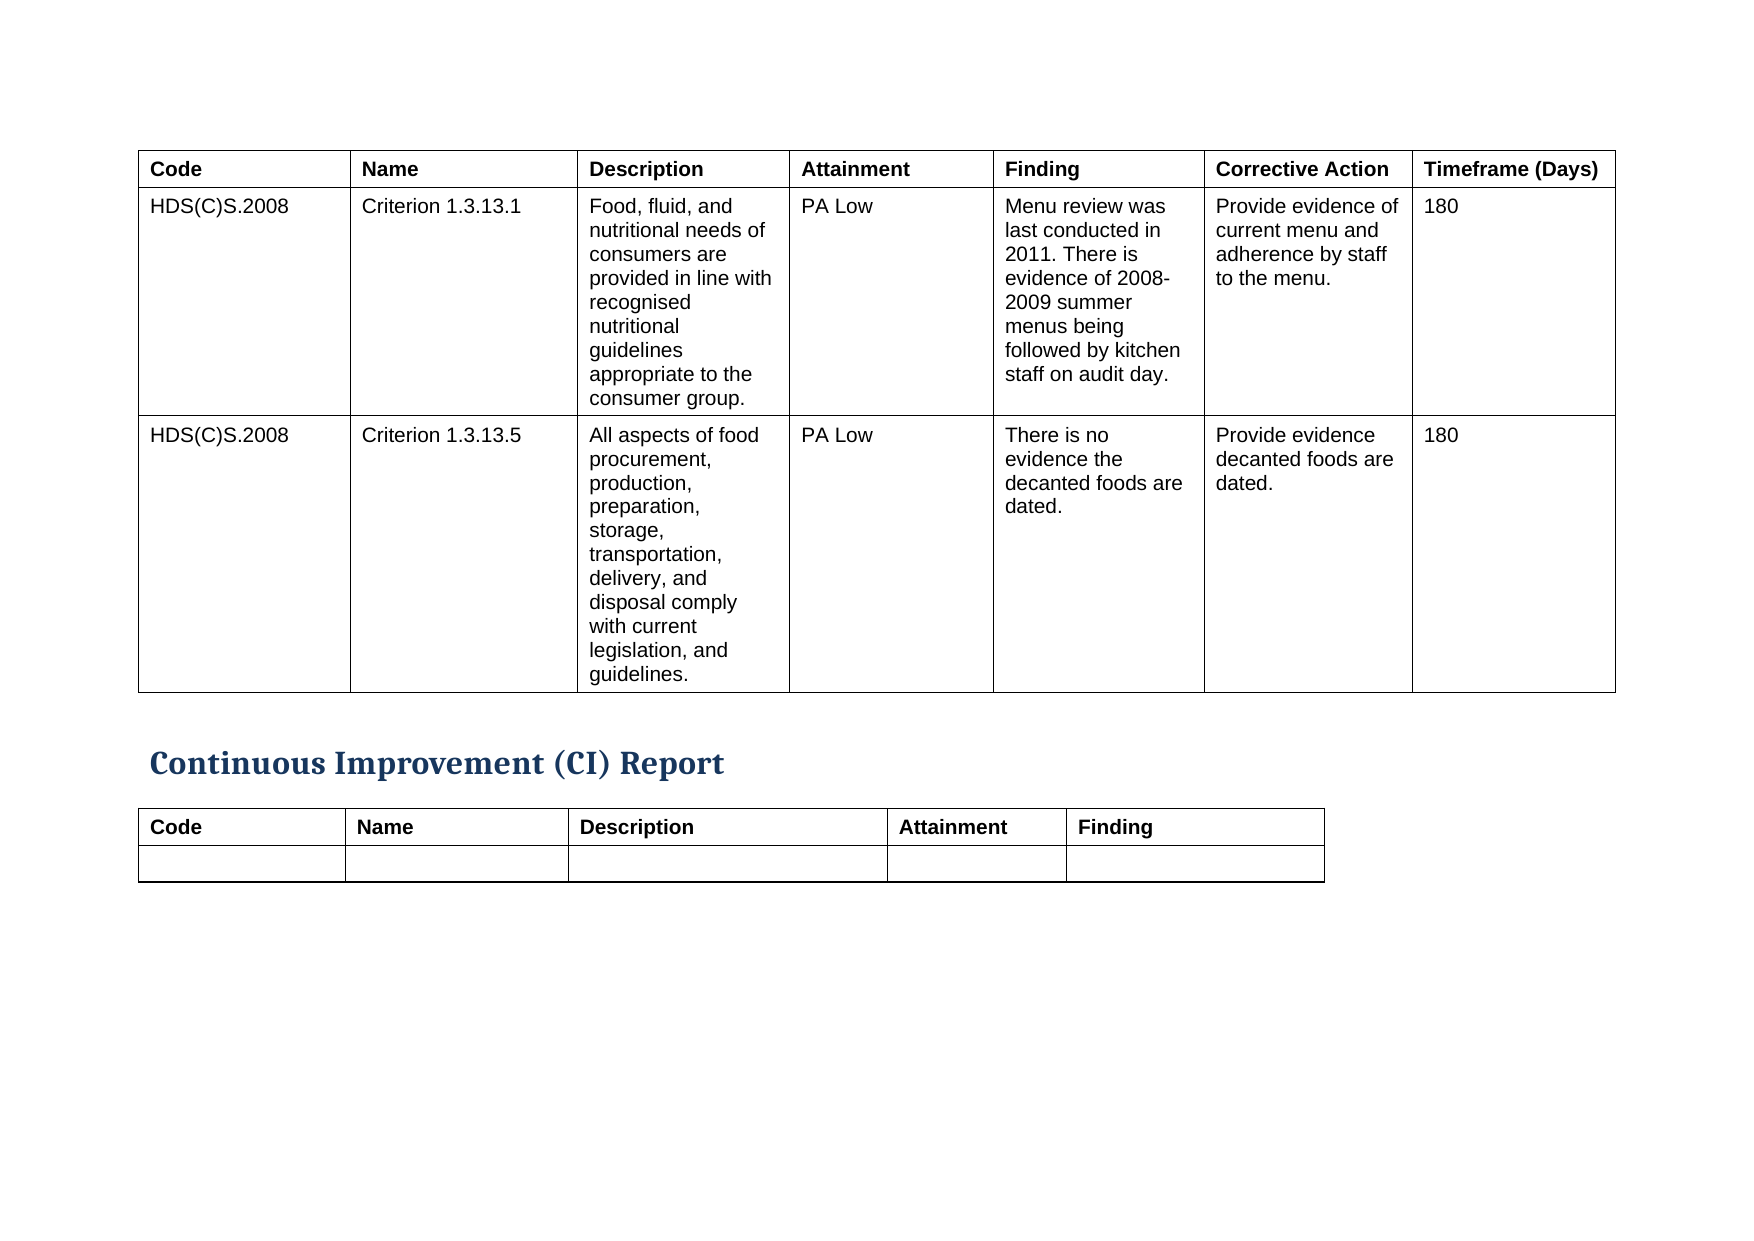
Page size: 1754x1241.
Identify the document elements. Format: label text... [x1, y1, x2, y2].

table_cell Provide evidence decanted foods are dated. [1205, 416, 1412, 692]
table_header Timeframe (Days) [1413, 151, 1615, 187]
table_cell Menu review was last conducted in 2011. There is evidence of 2008-2009 summer menus being followed by kitchen staff on audit day. [994, 188, 1204, 415]
table_cell PA Low [790, 188, 993, 415]
table_cell HDS(C)S.2008 [139, 416, 350, 692]
table_cell HDS(C)S.2008 [139, 188, 350, 415]
table_cell [888, 846, 1066, 881]
table_cell PA Low [790, 416, 993, 692]
table_header Finding [994, 151, 1204, 187]
table_header Name [351, 151, 577, 187]
table_header Corrective Action [1205, 151, 1412, 187]
table_cell Food, fluid, and nutritional needs of consumers are provided in line with recognised nutritional guidelines appropriate to the consumer group. [578, 188, 789, 415]
table_cell Provide evidence of current menu and adherence by staff to the menu. [1205, 188, 1412, 415]
table_header Description [569, 809, 887, 844]
table_header Description [578, 151, 789, 187]
table_cell [346, 846, 568, 881]
table_cell [139, 846, 345, 881]
subtitle Continuous Improvement (CI) Report [150, 744, 1604, 783]
table_cell All aspects of food procurement, production, preparation, storage, transportation, delivery, and disposal comply with current legislation, and guidelines. [578, 416, 789, 692]
table_header Attainment [790, 151, 993, 187]
table_header Code [139, 151, 350, 187]
table_cell Criterion 1.3.13.5 [351, 416, 577, 692]
table_cell Criterion 1.3.13.1 [351, 188, 577, 415]
table_cell There is no evidence the decanted foods are dated. [994, 416, 1204, 692]
table_cell 180 [1413, 416, 1615, 692]
table_header Attainment [888, 809, 1066, 844]
table_cell [569, 846, 887, 881]
table_header Code [139, 809, 345, 844]
table_cell 180 [1413, 188, 1615, 415]
table_header Name [346, 809, 568, 844]
table_header Finding [1067, 809, 1324, 844]
table_cell [1067, 846, 1324, 881]
